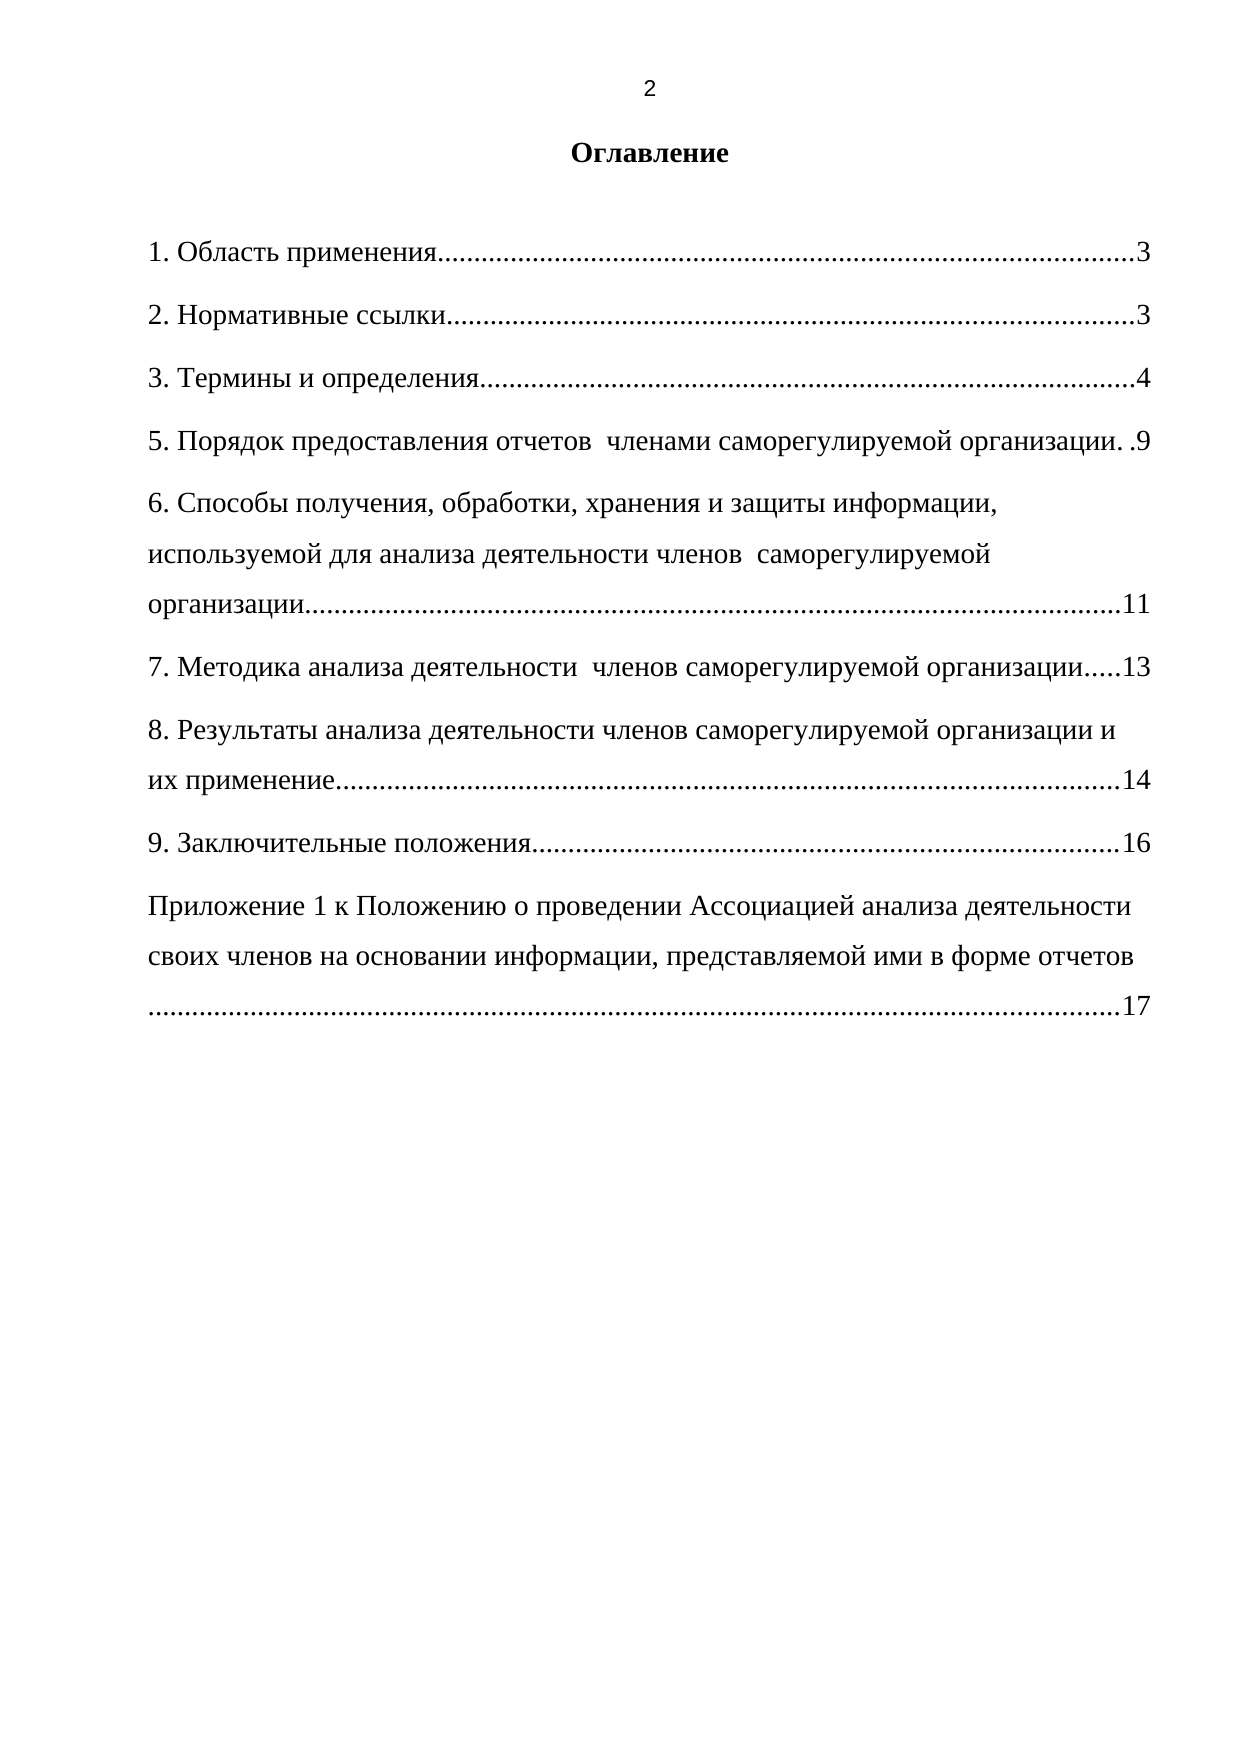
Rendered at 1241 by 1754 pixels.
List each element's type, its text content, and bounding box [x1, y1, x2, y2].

text Приложение 1 к Положению о проведении Ассоциацией анализа деятельности своих членов на основании информации, представляемой ими в форме отчетов 17 [148, 888, 1152, 1022]
text 2. Нормативные ссылки 3 [148, 297, 1152, 331]
text 3. Термины и определения 4 [148, 360, 1152, 393]
text 5. Порядок предоставления отчетов членами саморегулируемой организации 9 [148, 423, 1152, 456]
text 1. Область применения 3 [148, 234, 1152, 268]
text 8. Результаты анализа деятельности членов саморегулируемой организации и их применение 14 [148, 712, 1152, 796]
text 6. Способы получения, обработки, хранения и защиты информации, используемой для анализа деятельности членов саморегулируемой организации 11 [148, 486, 1152, 620]
text 9. Заключительные положения 16 [148, 825, 1152, 858]
text 7. Методика анализа деятельности членов саморегулируемой организации 13 [148, 649, 1152, 682]
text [148, 135, 1152, 169]
